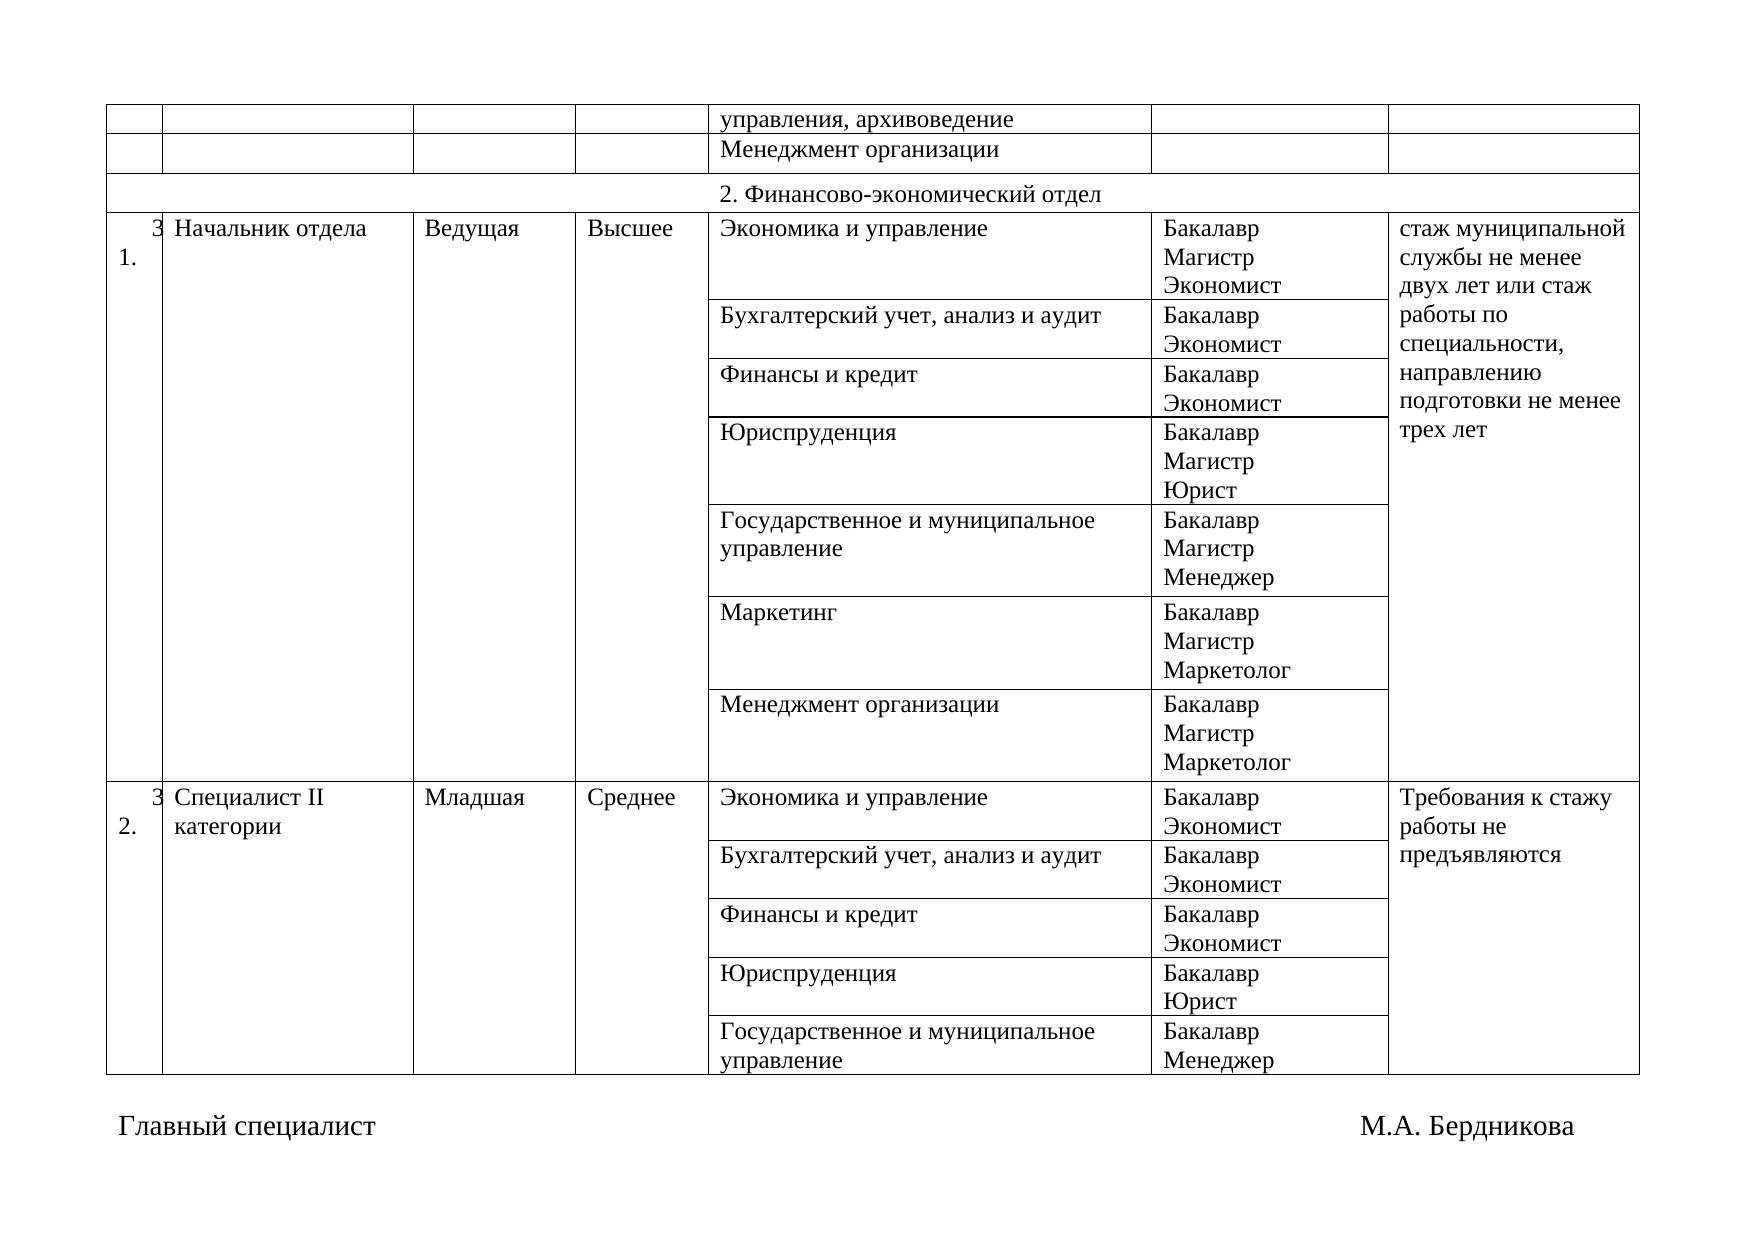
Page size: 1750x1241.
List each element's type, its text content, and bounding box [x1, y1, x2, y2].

table_cell 31. [107, 213, 162, 781]
table_cell Юриспруденция [709, 958, 1151, 1015]
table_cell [1152, 105, 1388, 133]
table_cell Специалист II категории [163, 782, 413, 1074]
table_cell Бакалавр Экономист [1152, 359, 1388, 416]
table_cell Бухгалтерский учет, анализ и аудит [709, 300, 1151, 358]
table_cell Государственное и муниципальное управление [709, 1016, 1151, 1074]
table_cell Младшая [414, 782, 575, 1074]
table_cell 32. [107, 782, 162, 1074]
table_cell Бакалавр Магистр Маркетолог [1152, 690, 1388, 781]
table_cell Требования к стажу работы не предъявляются [1389, 782, 1639, 1074]
table_cell Высшее [576, 213, 708, 781]
table_cell Бакалавр Экономист [1152, 841, 1388, 898]
table_cell [576, 134, 708, 173]
table_cell Бакалавр Экономист [1152, 782, 1388, 839]
table_cell [414, 134, 575, 173]
table_cell [1389, 134, 1639, 173]
table_cell Бакалавр Менеджер [1152, 1016, 1388, 1074]
table_cell Бакалавр Магистр Менеджер [1152, 505, 1388, 596]
table_cell Бакалавр Экономист [1152, 300, 1388, 358]
table_cell Бакалавр Юрист [1152, 958, 1388, 1015]
table_cell Бухгалтерский учет, анализ и аудит [709, 841, 1151, 898]
table_cell 2. Финансово-экономический отдел [107, 174, 1639, 212]
table_cell стаж муниципальной службы не менее двух лет или стаж работы по специальности, направлению подготовки не менее трех лет [1389, 213, 1639, 781]
table_cell [163, 134, 413, 173]
table_cell Бакалавр Магистр Юрист [1152, 418, 1388, 504]
table_cell Ведущая [414, 213, 575, 781]
table_cell [1152, 134, 1388, 173]
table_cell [709, 105, 1151, 133]
table_cell Экономика и управление [709, 213, 1151, 299]
table_cell Менеджмент организации [709, 690, 1151, 781]
table_cell Финансы и кредит [709, 359, 1151, 416]
table_cell Бакалавр Магистр Маркетолог [1152, 597, 1388, 688]
table_cell Среднее [576, 782, 708, 1074]
table_cell Государственное и муниципальное управление [709, 505, 1151, 596]
table_cell Менеджмент организации [709, 134, 1151, 173]
table_cell [107, 134, 162, 173]
text Главный специалист М.А. Бердникова [118, 1108, 1632, 1142]
table_cell Бакалавр Магистр Экономист [1152, 213, 1388, 299]
table_cell Экономика и управление [709, 782, 1151, 839]
table_cell Маркетинг [709, 597, 1151, 688]
table_cell Юриспруденция [709, 418, 1151, 504]
table_cell Бакалавр Экономист [1152, 899, 1388, 957]
table_cell Начальник отдела [163, 213, 413, 781]
table_cell Финансы и кредит [709, 899, 1151, 957]
